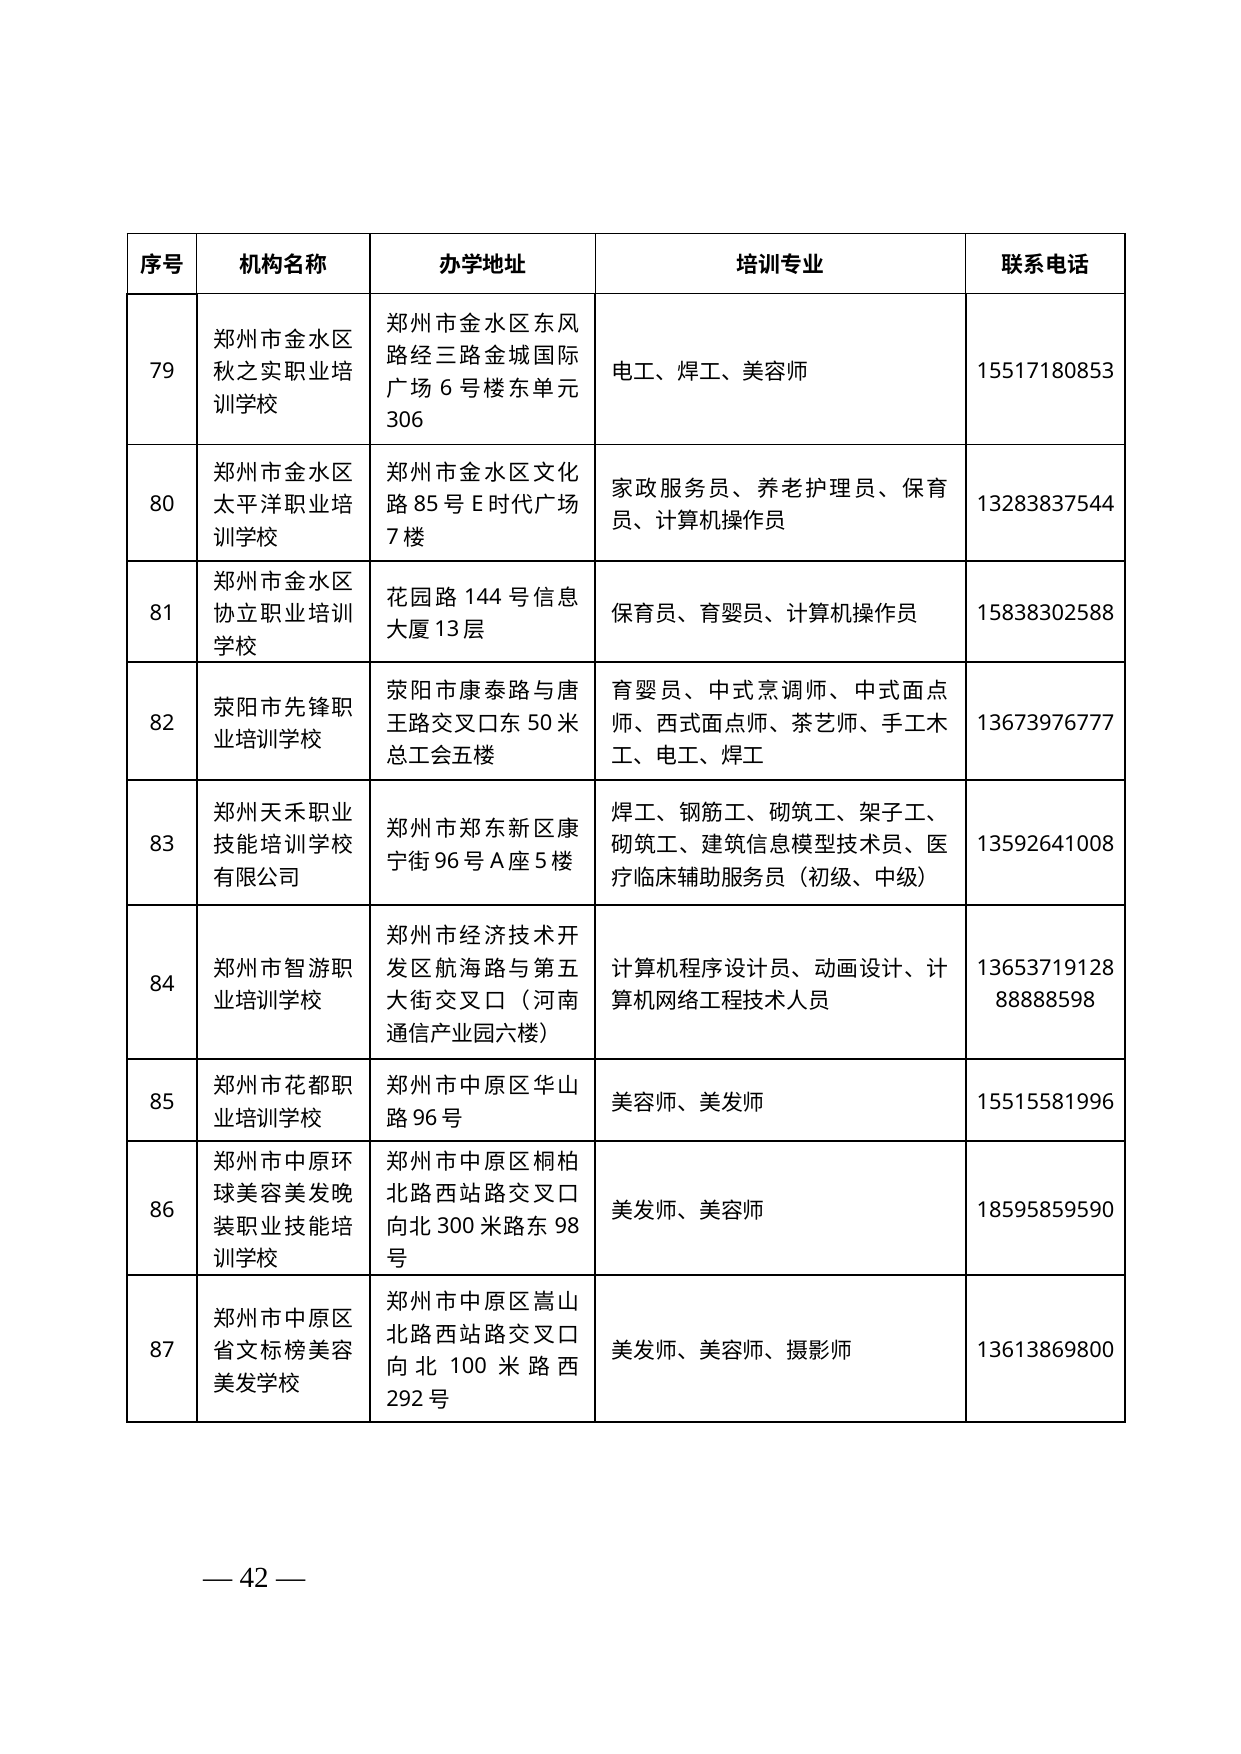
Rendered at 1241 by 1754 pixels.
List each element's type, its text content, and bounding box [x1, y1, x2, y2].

table_cell 郑州市中原区华山路96号 [371, 1060, 594, 1140]
table_cell 焊工、钢筋工、砌筑工、架子工、砌筑工、建筑信息模型技术员、医疗临床辅助服务员（初级、中级） [596, 781, 965, 904]
table_cell 15517180853 [967, 294, 1124, 444]
table_cell 荥阳市先锋职业培训学校 [198, 663, 369, 779]
table_cell 郑州市金水区协立职业培训学校 [198, 562, 369, 661]
table_cell 85 [128, 1060, 196, 1140]
table_cell 美容师、美发师 [596, 1060, 965, 1140]
table_cell 电工、焊工、美容师 [596, 294, 965, 444]
table_cell 82 [128, 663, 196, 779]
table_cell 86 [128, 1142, 196, 1273]
table_cell 郑州市中原区桐柏北路西站路交叉口向北300米路东98号 [371, 1142, 594, 1273]
table_cell 花园路144号信息大厦13层 [371, 562, 594, 661]
table_cell 郑州市金水区太平洋职业培训学校 [198, 445, 369, 560]
table_cell 13673976777 [967, 663, 1124, 779]
table_cell 育婴员、中式烹调师、中式面点师、西式面点师、茶艺师、手工木工、电工、焊工 [596, 663, 965, 779]
table_header 机构名称 [197, 234, 369, 293]
table_cell 郑州市中原区嵩山北路西站路交叉口向北100米路西292号 [371, 1276, 594, 1421]
table_cell 郑州市金水区东风路经三路金城国际广场6号楼东单元306 [371, 294, 594, 444]
table_cell 保育员、育婴员、计算机操作员 [596, 562, 965, 661]
table_cell 13613869800 [967, 1276, 1124, 1421]
table_cell 郑州市金水区秋之实职业培训学校 [198, 294, 369, 444]
table_cell 荥阳市康泰路与唐王路交叉口东50米总工会五楼 [371, 663, 594, 779]
table_cell 79 [128, 295, 196, 444]
table_cell 84 [128, 906, 196, 1058]
table_cell 计算机程序设计员、动画设计、计算机网络工程技术人员 [596, 906, 965, 1058]
table_cell 81 [128, 562, 196, 661]
table_cell 郑州市金水区文化路85号E时代广场7楼 [371, 445, 594, 560]
table_cell 13653719128 88888598 [967, 906, 1124, 1058]
table_cell 家政服务员、养老护理员、保育员、计算机操作员 [596, 445, 965, 560]
table_cell 郑州市智游职业培训学校 [198, 906, 369, 1058]
table_cell 87 [128, 1276, 196, 1421]
table_cell 13592641008 [967, 781, 1124, 904]
table_cell 郑州市中原区省文标榜美容美发学校 [198, 1276, 369, 1421]
table_cell 13283837544 [967, 445, 1124, 560]
table_cell 83 [128, 781, 196, 904]
table_cell 郑州市经济技术开发区航海路与第五大街交叉口（河南通信产业园六楼） [371, 906, 594, 1058]
table_header 联系电话 [966, 234, 1124, 293]
table_cell 80 [128, 445, 196, 560]
table_cell 18595859590 [967, 1142, 1124, 1273]
table_cell 美发师、美容师 [596, 1142, 965, 1273]
table_cell 郑州天禾职业技能培训学校有限公司 [198, 781, 369, 904]
table_cell 15515581996 [967, 1060, 1124, 1140]
table_cell 郑州市中原环球美容美发晚装职业技能培训学校 [198, 1142, 369, 1273]
table_header 培训专业 [596, 234, 965, 293]
table_cell 郑州市郑东新区康宁街96号A座5楼 [371, 781, 594, 904]
table_cell 15838302588 [967, 562, 1124, 661]
table_cell 美发师、美容师、摄影师 [596, 1276, 965, 1421]
table_cell 郑州市花都职业培训学校 [198, 1060, 369, 1140]
table_header 办学地址 [371, 234, 595, 293]
table_header 序号 [128, 234, 196, 293]
